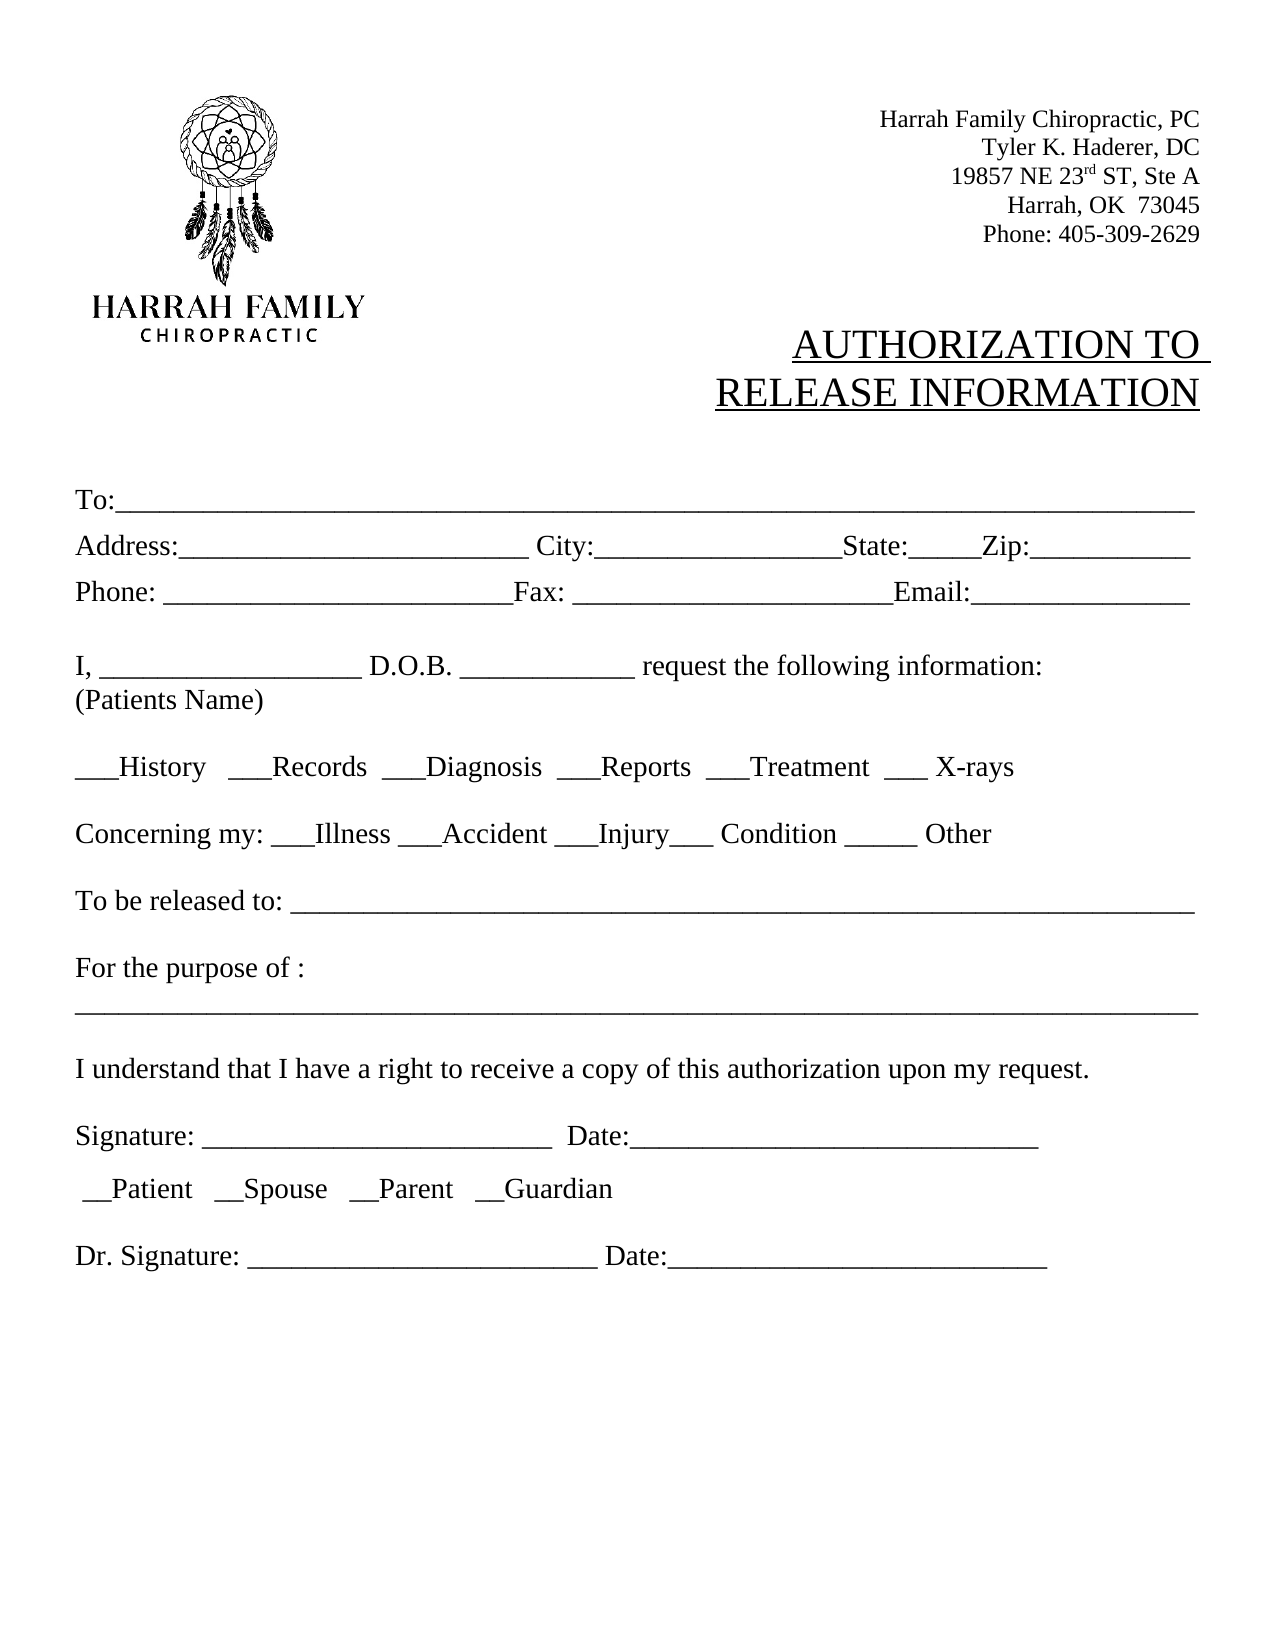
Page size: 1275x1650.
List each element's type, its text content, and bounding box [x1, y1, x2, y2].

text Tyler K. Haderer, DC [378, 132, 1200, 161]
text _____________________________________________________________________________ [75, 984, 1200, 1017]
text Signature: ________________________ Date:____________________________ [75, 1118, 1200, 1152]
text Address:________________________ City:_________________State:_____Zip:___________ [75, 528, 1200, 562]
text I, __________________ D.O.B. ____________ request the following information: (Patients Name) [75, 648, 1200, 716]
text Concerning my: ___Illness ___Accident ___Injury___ Condition _____ Other [75, 816, 1200, 850]
subtitle Phone: 405-309-2629 [378, 219, 1200, 247]
text AUTHORIZATION TO [75, 319, 1200, 367]
text __Patient __Spouse __Parent __Guardian [75, 1171, 1200, 1204]
subtitle Harrah, OK 73045 [378, 190, 1200, 219]
text I understand that I have a right to receive a copy of this authorization upon my request. [75, 1051, 1200, 1084]
text 19857 NE 23rd ST, Ste A [378, 161, 1200, 190]
text For the purpose of : [75, 950, 1200, 984]
picture [75, 75, 378, 359]
text To:__________________________________________________________________________ [75, 482, 1200, 516]
text Phone: ________________________Fax: ______________________Email:_______________ [75, 574, 1200, 608]
text To be released to: ______________________________________________________________ [75, 883, 1200, 917]
text ___History ___Records ___Diagnosis ___Reports ___Treatment ___ X-rays [75, 749, 1200, 783]
text Dr. Signature: ________________________ Date:__________________________ [75, 1238, 1200, 1271]
text Harrah Family Chiropractic, PC [378, 104, 1200, 132]
text RELEASE INFORMATION [75, 367, 1200, 415]
